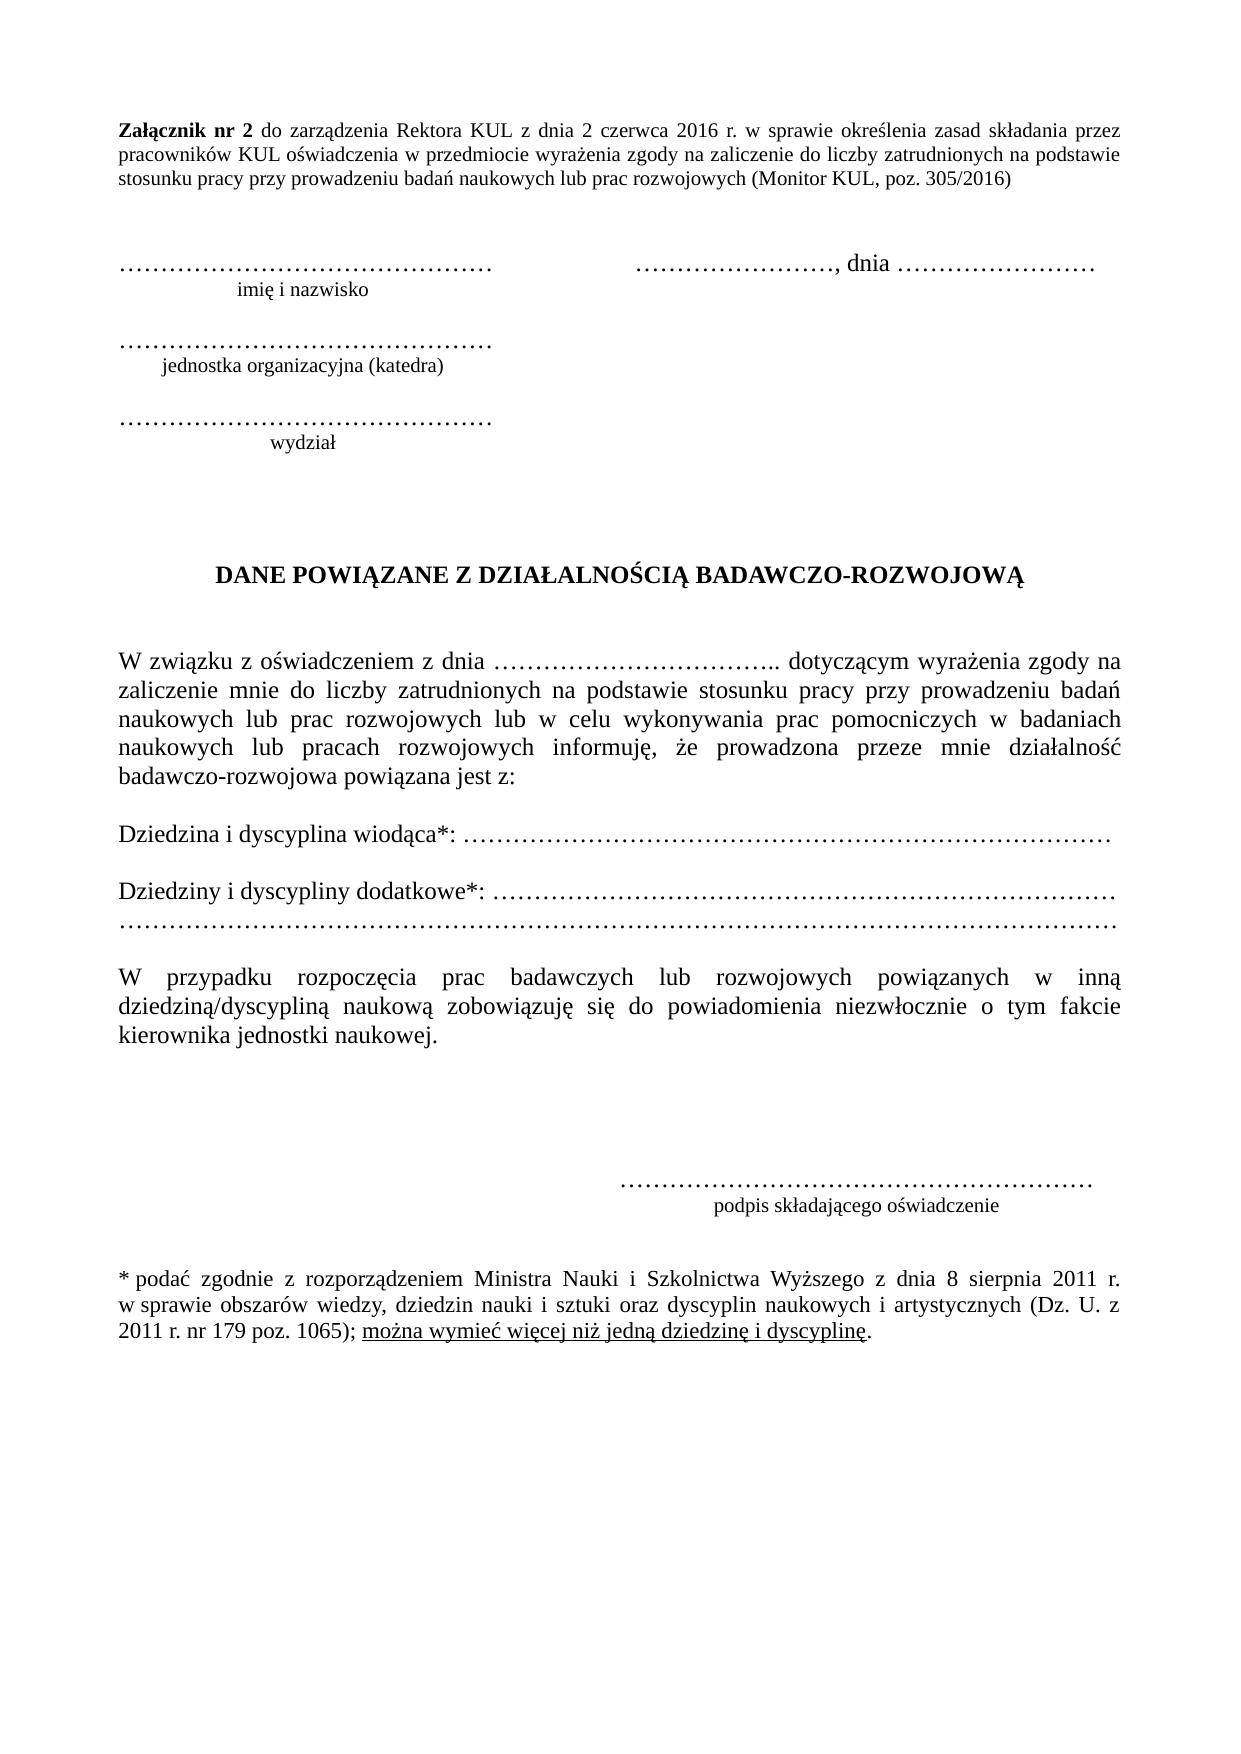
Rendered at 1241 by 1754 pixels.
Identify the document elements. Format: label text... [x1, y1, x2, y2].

text wydział [118, 430, 487, 454]
text DANE POWIĄZANE Z DZIAŁALNOŚCIĄ BADAWCZO-ROZWOJOWĄ [118, 560, 1122, 589]
text ……………………………………… ……………………, dnia …………………… [118, 248, 1122, 277]
text jednostka organizacyjna (katedra) [118, 353, 487, 377]
text * podać zgodnie z rozporządzeniem Ministra Nauki i Szkolnictwa Wyższego z dnia 8 sierpnia 2011 r. w sprawie obszarów wiedzy, dziedzin nauki i sztuki oraz dyscyplin naukowych i artystycznych (Dz. U. z 2011 r. nr 179 poz. 1065); można wymieć więcej niż jedną dziedzinę i dyscyplinę. [118, 1265, 1122, 1344]
text ………………………………………………………………………………………………………… [118, 905, 1122, 934]
text ……………………………………… [118, 402, 1122, 430]
text Dziedziny i dyscypliny dodatkowe*: ………………………………………………………………… [118, 876, 1122, 905]
text podpis składającego oświadczenie [591, 1192, 1122, 1217]
text imię i nazwisko [118, 277, 487, 301]
text W przypadku rozpoczęcia prac badawczych lub rozwojowych powiązanych w inną dziedziną/dyscypliną naukową zobowiązuję się do powiadomienia niezwłocznie o tym fakcie kierownika jednostki naukowej. [118, 962, 1122, 1049]
text Dziedzina i dyscyplina wiodąca*: …………………………………………………………………… [118, 819, 1122, 847]
text ………………………………………………… [591, 1164, 1122, 1192]
text Załącznik nr 2 do zarządzenia Rektora KUL z dnia 2 czerwca 2016 r. w sprawie określenia zasad składania przez pracowników KUL oświadczenia w przedmiocie wyrażenia zgody na zaliczenie do liczby zatrudnionych na podstawie stosunku pracy przy prowadzeniu badań naukowych lub prac rozwojowych (Monitor KUL, poz. 305/2016) [118, 118, 1122, 190]
text ……………………………………… [118, 325, 1122, 353]
text W związku z oświadczeniem z dnia …………………………….. dotyczącym wyrażenia zgody na zaliczenie mnie do liczby zatrudnionych na podstawie stosunku pracy przy prowadzeniu badań naukowych lub prac rozwojowych lub w celu wykonywania prac pomocniczych w badaniach naukowych lub pracach rozwojowych informuję, że prowadzona przeze mnie działalność badawczo-rozwojowa powiązana jest z: [118, 646, 1122, 790]
